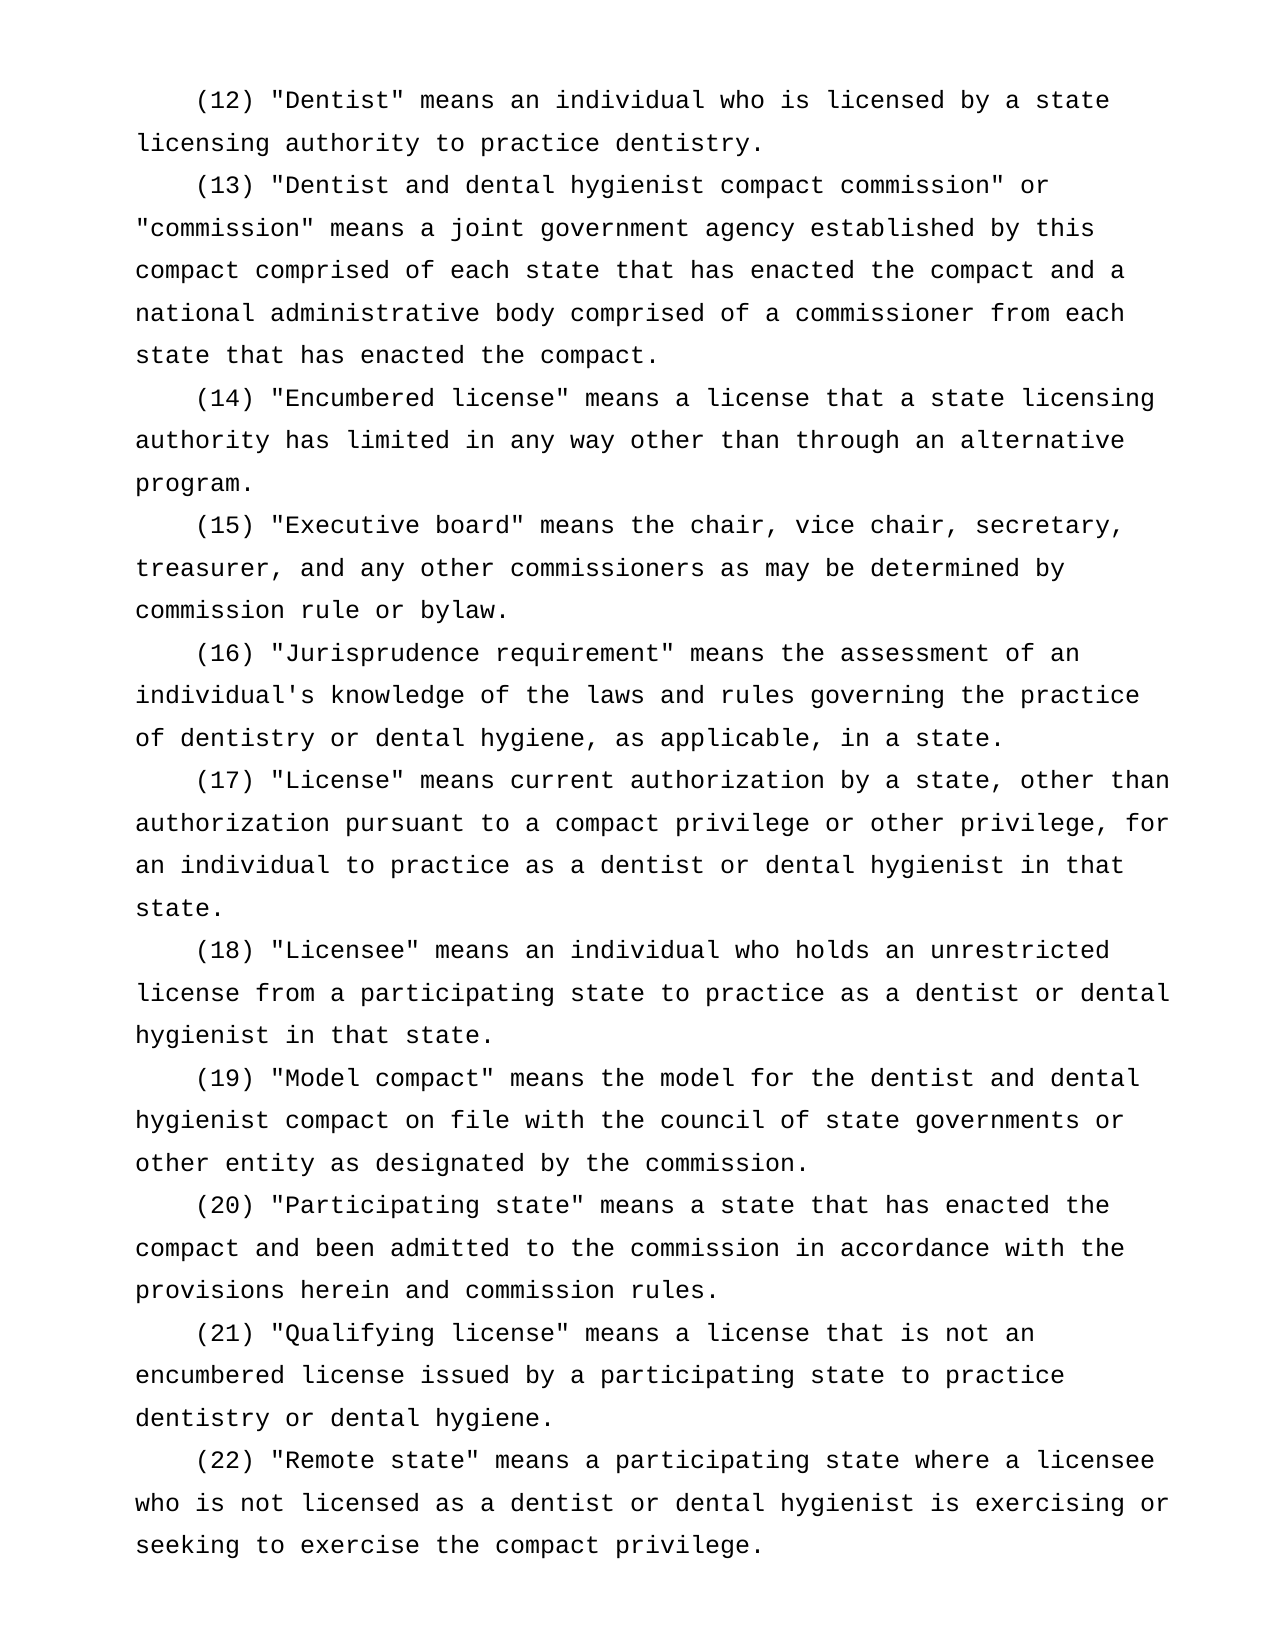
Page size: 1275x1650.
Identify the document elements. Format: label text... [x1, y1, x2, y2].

text (15) "Executive board" means the chair, vice chair, secretary, treasurer, and any other commissioners as may be determined by commission rule or bylaw. [135, 500, 1170, 627]
text (14) "Encumbered license" means a license that a state licensing authority has limited in any way other than through an alternative program. [135, 372, 1170, 500]
text (13) "Dentist and dental hygienist compact commission" or "commission" means a joint government agency established by this compact comprised of each state that has enacted the compact and a national administrative body comprised of a commissioner from each state that has enacted the compact. [135, 160, 1170, 372]
text (18) "Licensee" means an individual who holds an unrestricted license from a participating state to practice as a dentist or dental hygienist in that state. [135, 925, 1170, 1052]
text (16) "Jurisprudence requirement" means the assessment of an individual's knowledge of the laws and rules governing the practice of dentistry or dental hygiene, as applicable, in a state. [135, 627, 1170, 755]
text (19) "Model compact" means the model for the dentist and dental hygienist compact on file with the council of state governments or other entity as designated by the commission. [135, 1052, 1170, 1180]
text (12) "Dentist" means an individual who is licensed by a state licensing authority to practice dentistry. [135, 75, 1170, 160]
text (22) "Remote state" means a participating state where a licensee who is not licensed as a dentist or dental hygienist is exercising or seeking to exercise the compact privilege. [135, 1435, 1170, 1562]
text (21) "Qualifying license" means a license that is not an encumbered license issued by a participating state to practice dentistry or dental hygiene. [135, 1307, 1170, 1435]
text (20) "Participating state" means a state that has enacted the compact and been admitted to the commission in accordance with the provisions herein and commission rules. [135, 1180, 1170, 1307]
text (17) "License" means current authorization by a state, other than authorization pursuant to a compact privilege or other privilege, for an individual to practice as a dentist or dental hygienist in that state. [135, 755, 1170, 925]
